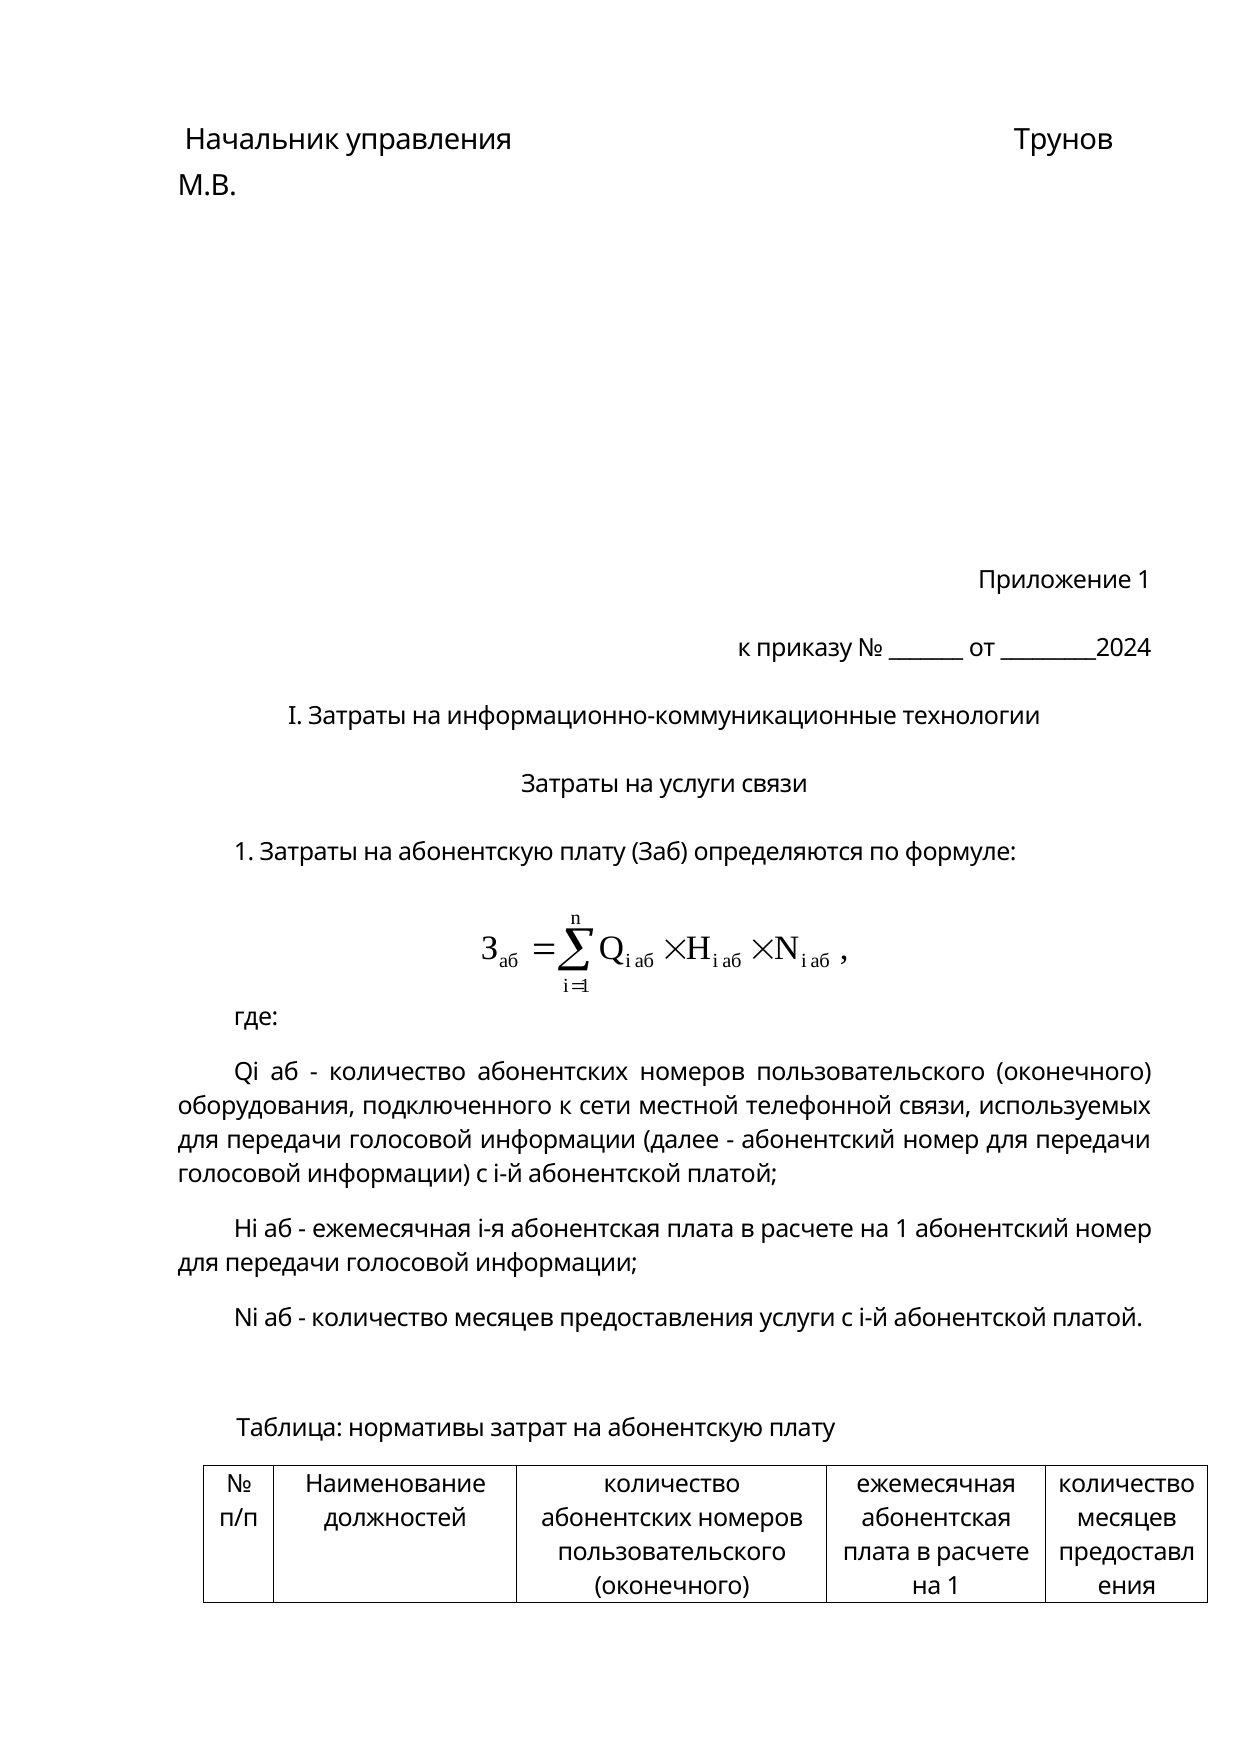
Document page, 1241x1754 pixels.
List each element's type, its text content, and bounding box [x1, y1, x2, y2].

text где: [177, 999, 1152, 1033]
text к приказу № _______ от _________2024 [177, 630, 1152, 664]
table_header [1046, 1466, 1207, 1602]
text Ni аб - количество месяцев предоставления услуги с i-й абонентской платой. [177, 1300, 1152, 1334]
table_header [517, 1466, 826, 1602]
text Затраты на услуги связи [177, 766, 1152, 800]
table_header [827, 1466, 1045, 1602]
text 1. Затраты на абонентскую плату (Заб) определяются по формуле: [177, 834, 1152, 868]
text Нi аб - ежемесячная i-я абонентская плата в расчете на 1 абонентский номер для передачи голосовой информации; [177, 1211, 1152, 1279]
text Приложение 1 [177, 562, 1152, 596]
text I. Затраты на информационно-коммуникационные технологии [177, 698, 1152, 732]
text Таблица: нормативы затрат на абонентскую плату [177, 1410, 1152, 1444]
text Начальник управления Трунов М.В. [177, 118, 1152, 203]
table_header № п/п [204, 1466, 273, 1602]
text Qi аб - количество абонентских номеров пользовательского (оконечного) оборудования, подключенного к сети местной телефонной связи, используемых для передачи голосовой информации (далее - абонентский номер для передачи голосовой информации) с i-й абонентской платой; [177, 1054, 1152, 1190]
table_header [274, 1466, 516, 1602]
